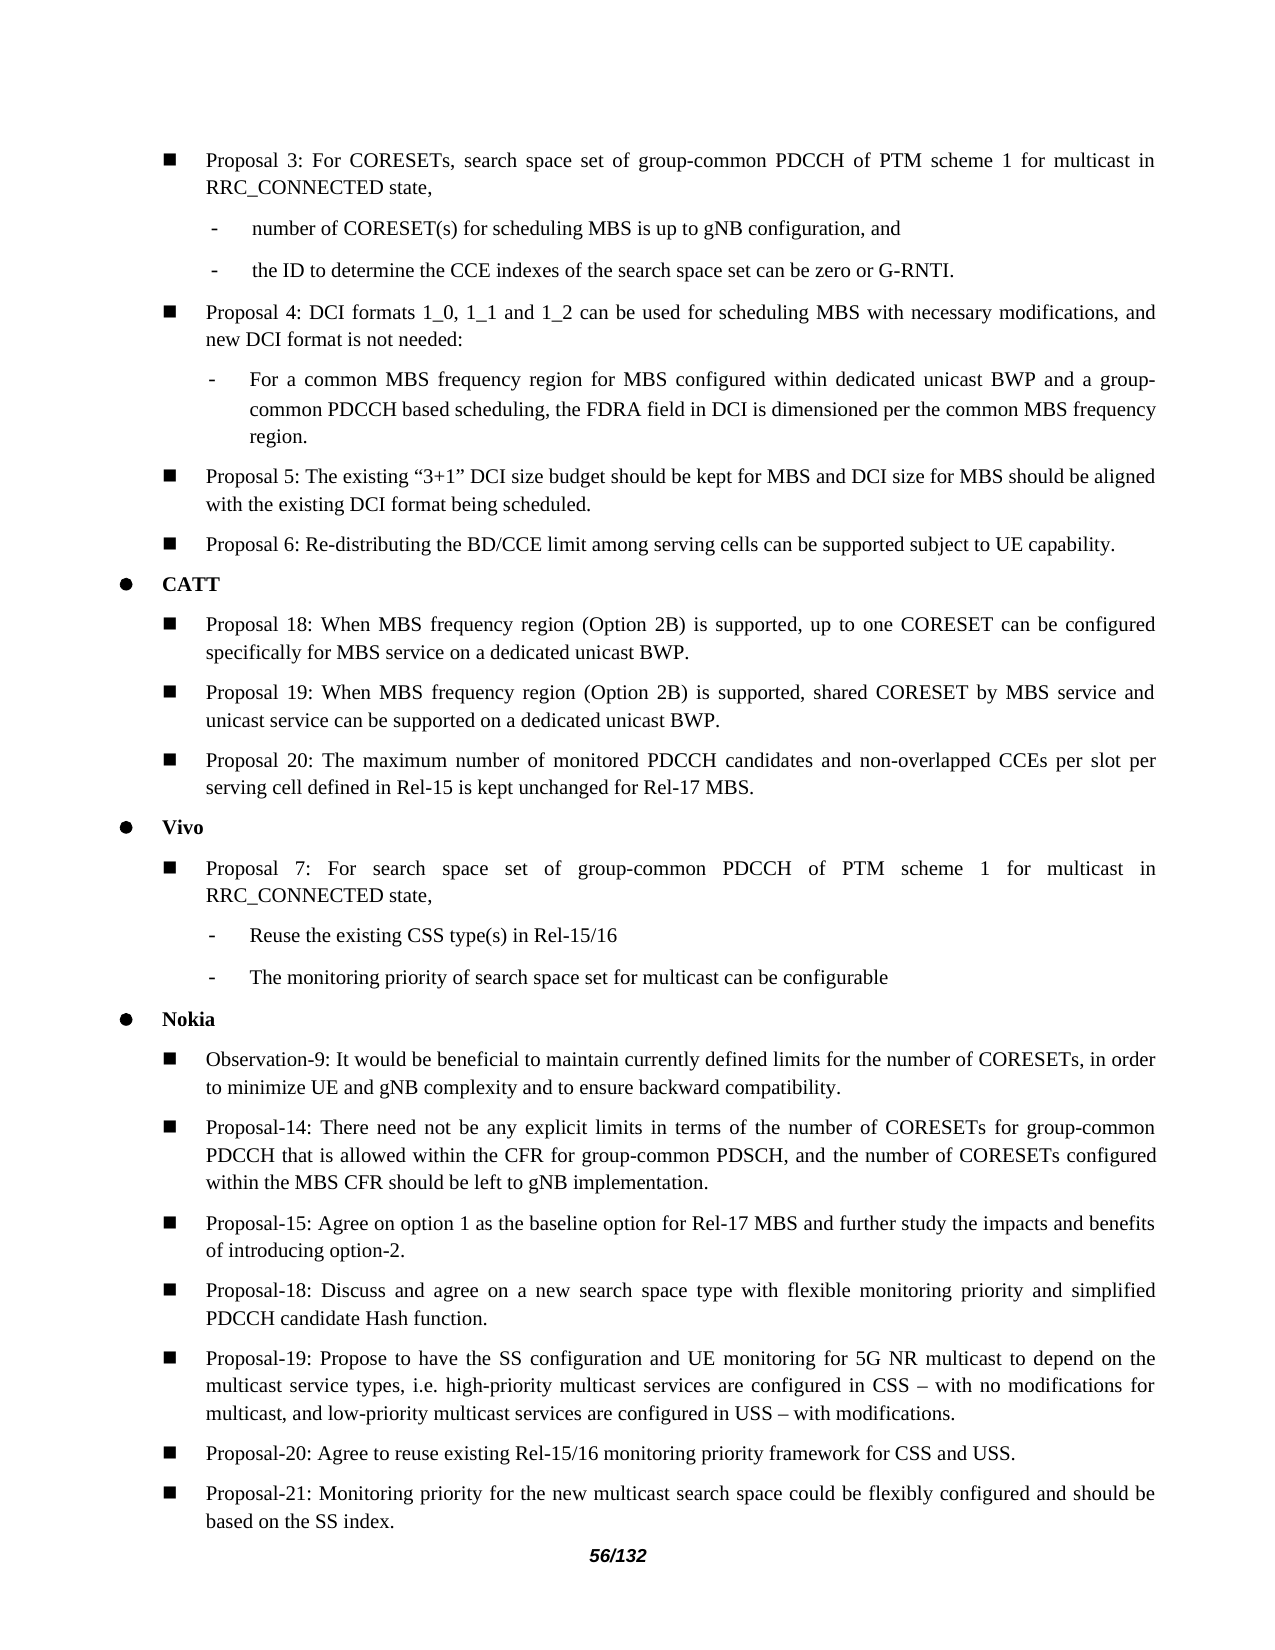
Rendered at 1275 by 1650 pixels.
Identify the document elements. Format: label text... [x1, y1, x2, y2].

list the ID to determine the CCE indexes of the search space set can be zero or G-RNTI. [208, 257, 1157, 283]
list Reuse the existing CSS type(s) in Rel-15/16 [206, 923, 1157, 949]
list Proposal 18: When MBS frequency region (Option 2B) is supported, up to one CORESET can be configured specifically for MBS service on a dedicated unicast BWP. [162, 612, 1157, 664]
list Proposal 3: For CORESETs, search space set of group-common PDCCH of PTM scheme 1 for multicast in RRC_CONNECTED state, [162, 148, 1157, 199]
list Proposal-19: Propose to have the SS configuration and UE monitoring for 5G NR multicast to depend on the multicast service types, i.e. high-priority multicast services are configured in CSS – with no modifications for multicast, and low-priority multicast services are configured in USS – with modifications. [162, 1346, 1157, 1425]
list Proposal 7: For search space set of group-common PDCCH of PTM scheme 1 for multicast in RRC_CONNECTED state, [162, 855, 1157, 907]
list Proposal-15: Agree on option 1 as the baseline option for Rel-17 MBS and further study the impacts and benefits of introducing option-2. [162, 1210, 1157, 1262]
list For a common MBS frequency region for MBS configured within dedicated unicast BWP and a group-common PDCCH based scheduling, the FDRA field in DCI is dimensioned per the common MBS frequency region. [206, 367, 1157, 448]
list Proposal-14: There need not be any explicit limits in terms of the number of CORESETs for group-common PDCCH that is allowed within the CFR for group-common PDSCH, and the number of CORESETs configured within the MBS CFR should be left to gNB implementation. [162, 1115, 1157, 1194]
list Proposal 4: DCI formats 1_0, 1_1 and 1_2 can be used for scheduling MBS with necessary modifications, and new DCI format is not needed: [162, 299, 1157, 351]
list Proposal-18: Discuss and agree on a new search space type with flexible monitoring priority and simplified PDCCH candidate Hash function. [162, 1278, 1157, 1330]
list Proposal-21: Monitoring priority for the new multicast search space could be flexibly configured and should be based on the SS index. [162, 1481, 1157, 1533]
list Proposal-20: Agree to reuse existing Rel-15/16 monitoring priority framework for CSS and USS. [162, 1441, 1157, 1465]
list Observation-9: It would be beneficial to maintain currently defined limits for the number of CORESETs, in order to minimize UE and gNB complexity and to ensure backward compatibility. [162, 1047, 1157, 1099]
list number of CORESET(s) for scheduling MBS is up to gNB configuration, and [208, 215, 1157, 241]
list Proposal 5: The existing “3+1” DCI size budget should be kept for MBS and DCI size for MBS should be aligned with the existing DCI format being scheduled. [162, 464, 1157, 516]
list Vivo [118, 815, 1157, 839]
list Nokia [118, 1007, 1157, 1031]
list Proposal 20: The maximum number of monitored PDCCH candidates and non-overlapped CCEs per slot per serving cell defined in Rel-15 is kept unchanged for Rel-17 MBS. [162, 748, 1157, 799]
list The monitoring priority of search space set for multicast can be configurable [206, 965, 1157, 991]
list CATT [118, 572, 1157, 596]
list Proposal 6: Re-distributing the BD/CCE limit among serving cells can be supported subject to UE capability. [162, 532, 1157, 556]
list Proposal 19: When MBS frequency region (Option 2B) is supported, shared CORESET by MBS service and unicast service can be supported on a dedicated unicast BWP. [162, 680, 1157, 732]
